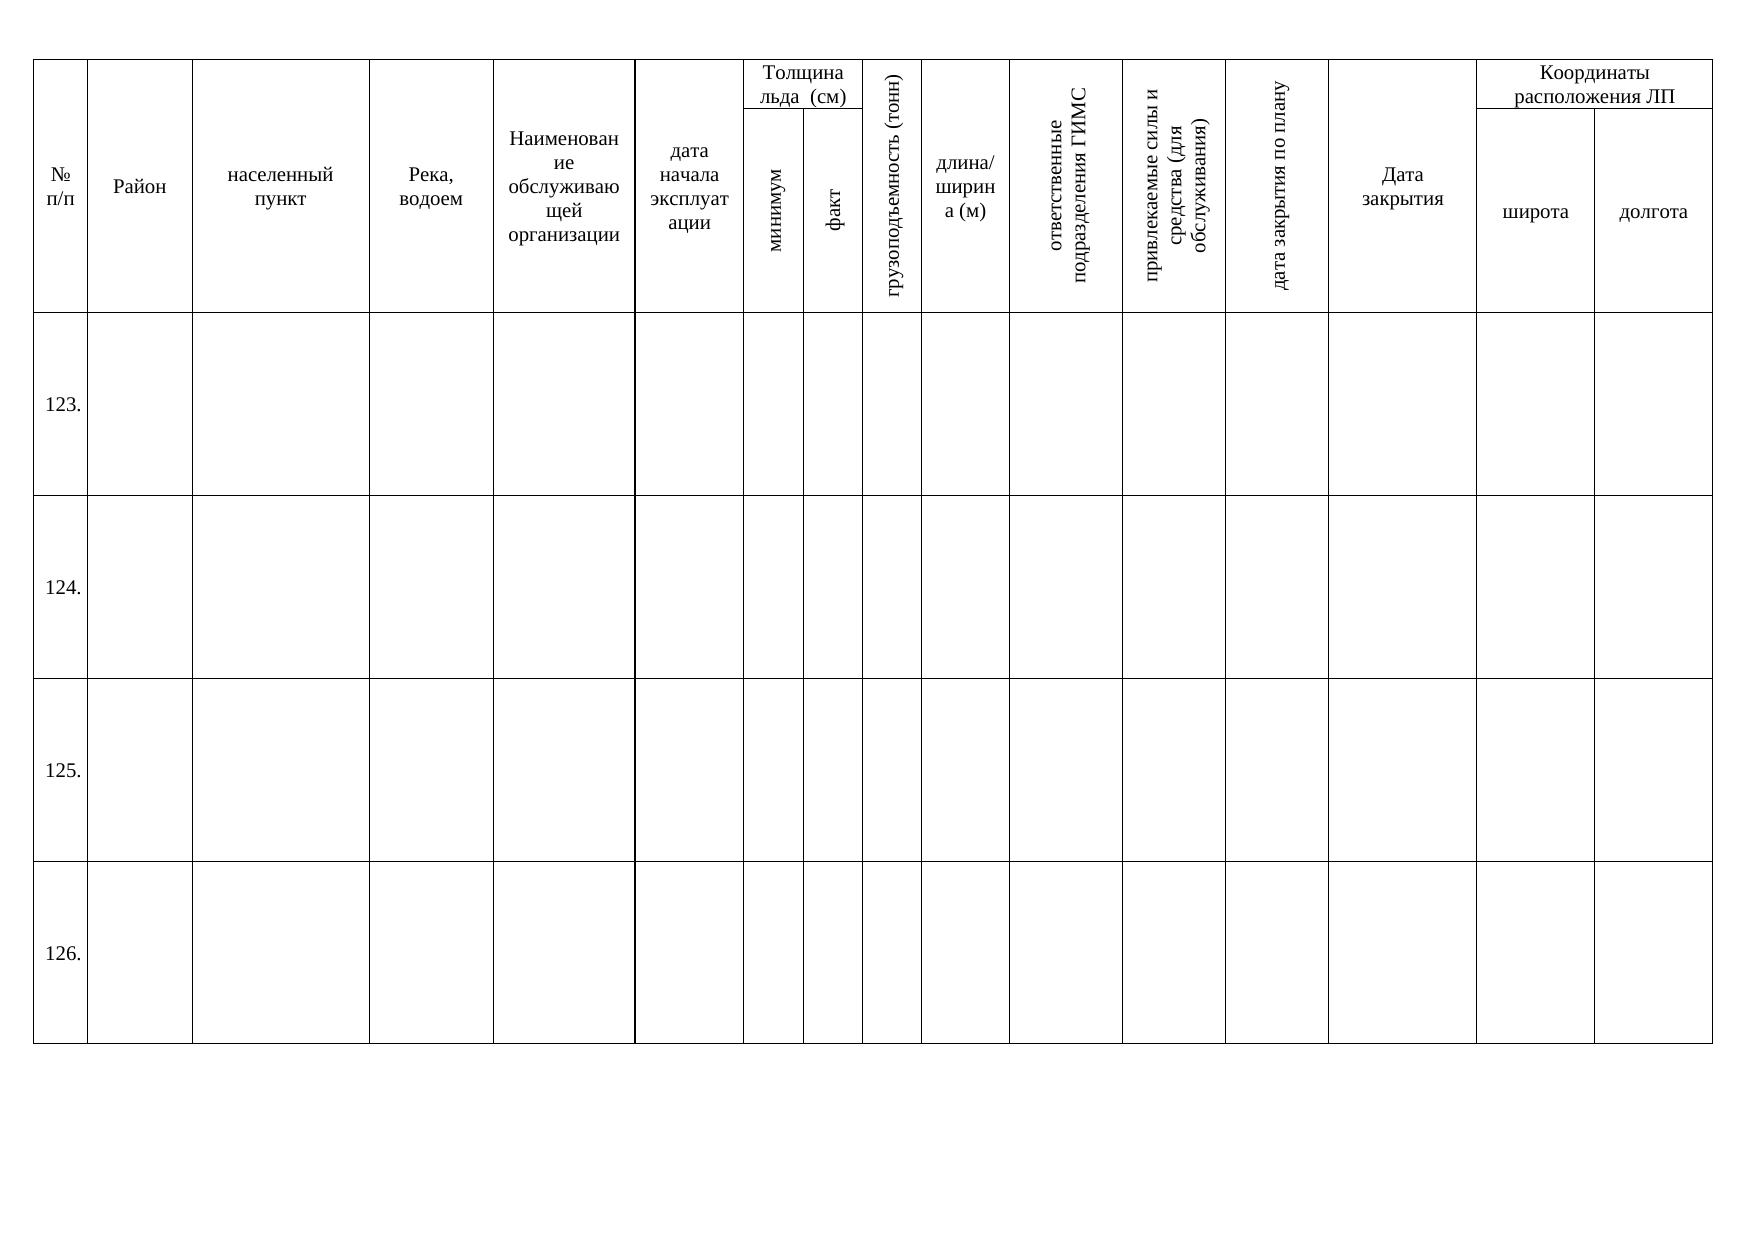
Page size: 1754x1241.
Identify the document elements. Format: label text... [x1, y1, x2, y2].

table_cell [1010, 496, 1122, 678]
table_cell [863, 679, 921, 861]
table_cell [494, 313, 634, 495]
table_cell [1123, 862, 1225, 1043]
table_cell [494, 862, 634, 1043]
table_cell факт [804, 109, 862, 312]
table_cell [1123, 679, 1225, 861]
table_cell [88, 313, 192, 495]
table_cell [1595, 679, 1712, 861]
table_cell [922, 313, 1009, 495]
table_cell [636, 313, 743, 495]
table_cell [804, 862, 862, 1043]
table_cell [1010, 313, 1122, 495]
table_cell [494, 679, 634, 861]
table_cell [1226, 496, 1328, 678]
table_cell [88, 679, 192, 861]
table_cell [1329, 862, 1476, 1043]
table_cell долгота [1595, 109, 1712, 312]
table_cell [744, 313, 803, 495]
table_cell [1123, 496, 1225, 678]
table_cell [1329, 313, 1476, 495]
table_header дата закрытия по плану [1226, 60, 1328, 312]
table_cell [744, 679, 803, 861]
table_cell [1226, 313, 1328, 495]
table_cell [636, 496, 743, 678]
table_header Координаты расположения ЛП [1477, 60, 1712, 108]
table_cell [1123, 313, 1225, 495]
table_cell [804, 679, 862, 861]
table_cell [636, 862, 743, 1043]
table_header Дата закрытия [1329, 60, 1476, 312]
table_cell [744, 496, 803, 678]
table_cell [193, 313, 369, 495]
table_header грузоподъемность (тонн) [863, 60, 921, 312]
table_header привлекаемые силы и средства (для обслуживания) [1123, 60, 1225, 312]
table_cell минимум [744, 109, 803, 312]
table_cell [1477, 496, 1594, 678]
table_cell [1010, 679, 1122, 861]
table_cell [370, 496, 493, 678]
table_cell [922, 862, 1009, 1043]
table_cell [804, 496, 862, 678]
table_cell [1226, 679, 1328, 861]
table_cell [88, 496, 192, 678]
table_header ответственные подразделения ГИМС [1010, 60, 1122, 312]
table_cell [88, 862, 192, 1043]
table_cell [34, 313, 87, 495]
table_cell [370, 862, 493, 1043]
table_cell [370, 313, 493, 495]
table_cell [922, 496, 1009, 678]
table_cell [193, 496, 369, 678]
table_header дата начала эксплуатации [636, 60, 743, 312]
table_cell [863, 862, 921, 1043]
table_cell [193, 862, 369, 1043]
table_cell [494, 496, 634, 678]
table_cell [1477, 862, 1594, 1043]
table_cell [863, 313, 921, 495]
table_header Река, водоем [370, 60, 493, 312]
table_header Наименование обслуживающей организации [494, 60, 634, 312]
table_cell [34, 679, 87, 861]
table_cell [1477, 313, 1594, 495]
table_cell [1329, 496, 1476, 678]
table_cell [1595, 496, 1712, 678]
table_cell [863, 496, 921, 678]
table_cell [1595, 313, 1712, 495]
table_header длина/ ширина (м) [922, 60, 1009, 312]
table_header населенный пункт [193, 60, 369, 312]
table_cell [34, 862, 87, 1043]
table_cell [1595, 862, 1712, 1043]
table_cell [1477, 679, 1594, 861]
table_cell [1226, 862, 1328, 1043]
table_header Район [88, 60, 192, 312]
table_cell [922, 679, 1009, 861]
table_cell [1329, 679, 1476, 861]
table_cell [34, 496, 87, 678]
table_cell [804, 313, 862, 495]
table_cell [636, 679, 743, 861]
table_header Толщина льда (см) [744, 60, 862, 108]
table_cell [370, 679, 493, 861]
table_cell широта [1477, 109, 1594, 312]
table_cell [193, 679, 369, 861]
table_header № п/п [34, 60, 87, 312]
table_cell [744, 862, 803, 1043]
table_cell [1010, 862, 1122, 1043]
